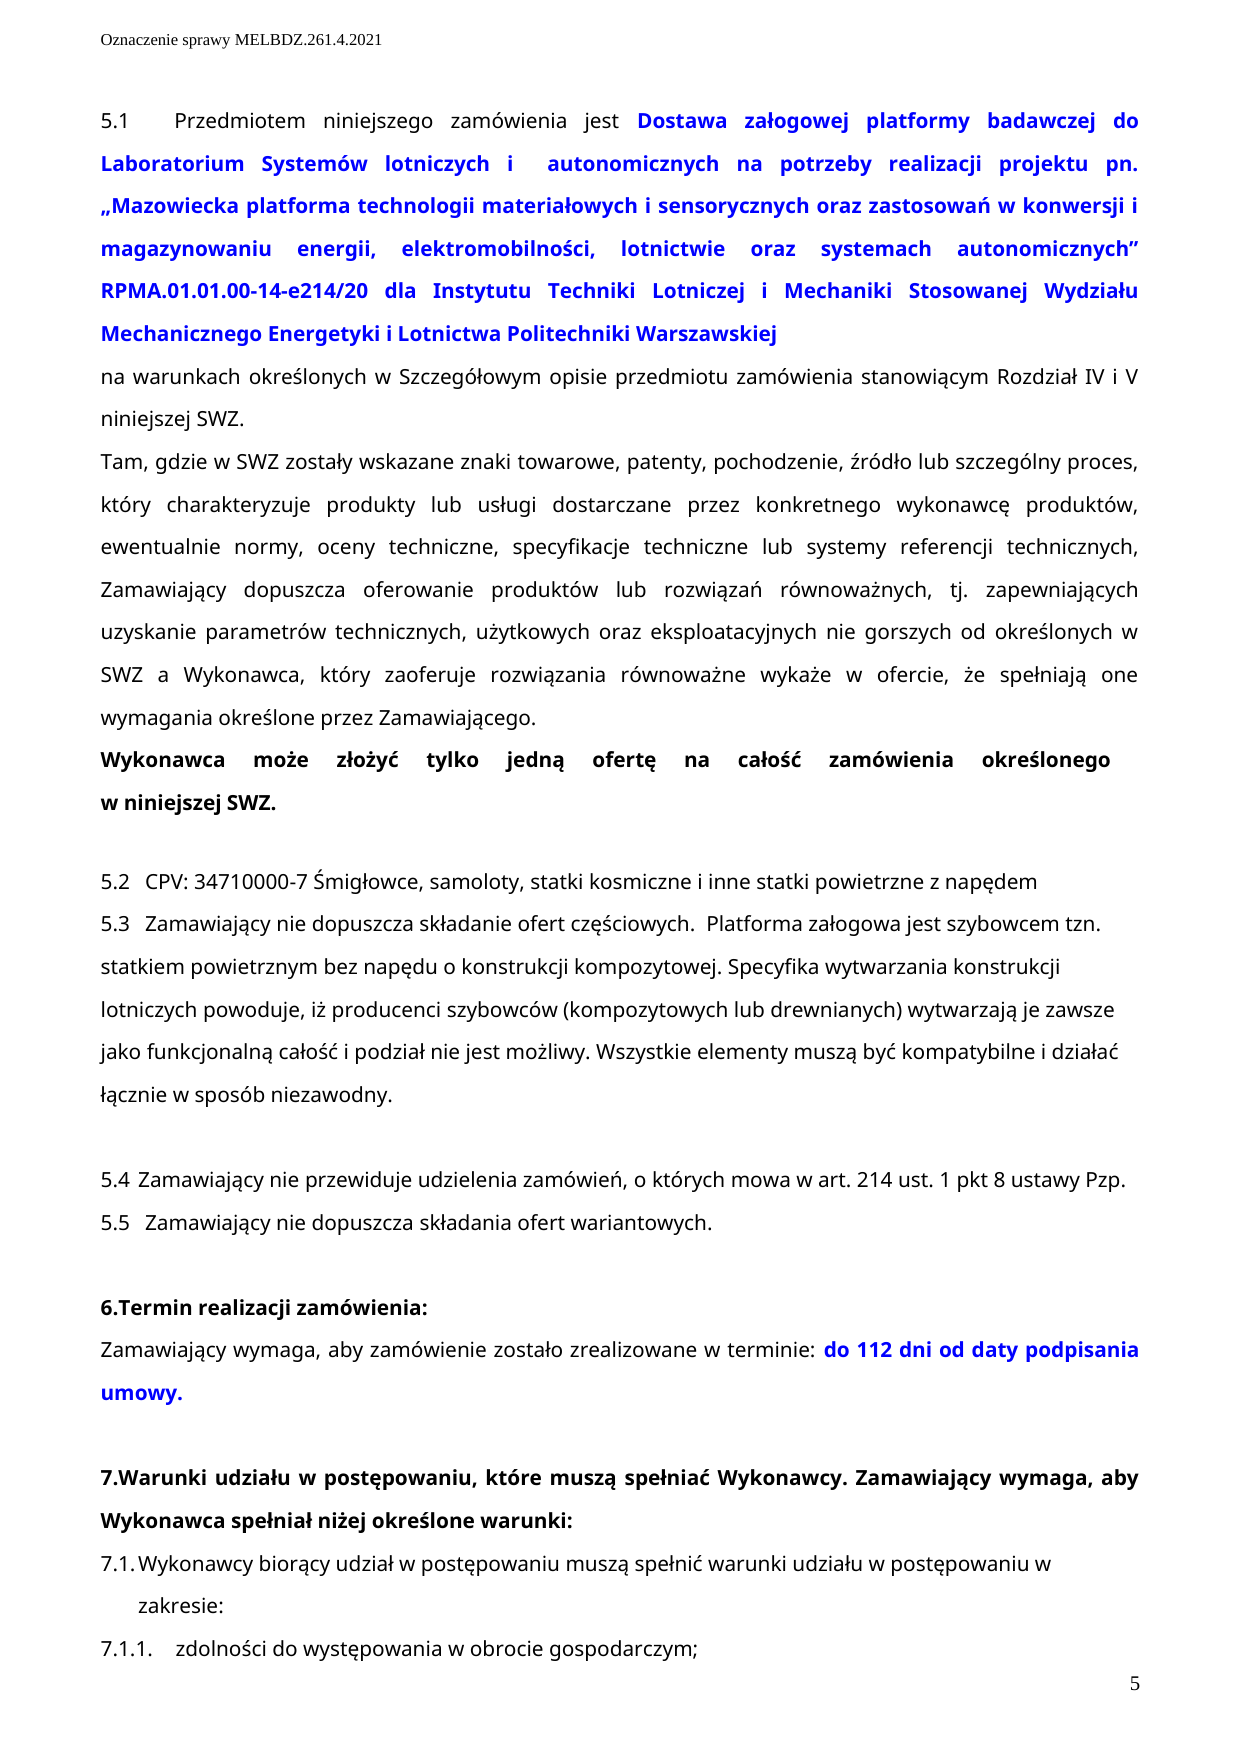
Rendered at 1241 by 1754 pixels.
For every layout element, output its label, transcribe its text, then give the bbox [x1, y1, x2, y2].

list zdolności do występowania w obrocie gospodarczym; [100, 1634, 1140, 1662]
text Wykonawca może złożyć tylko jedną ofertę na całość zamówienia określonego w niniejszej SWZ. [100, 745, 1140, 816]
list CPV: 34710000-7 Śmigłowce, samoloty, statki kosmiczne i inne statki powietrzne z napędem [100, 867, 1140, 895]
list Zamawiający nie dopuszcza składanie ofert częściowych. Platforma załogowa jest szybowcem tzn. statkiem powietrznym bez napędu o konstrukcji kompozytowej. Specyfika wytwarzania konstrukcji lotniczych powoduje, iż producenci szybowców (kompozytowych lub drewnianych) wytwarzają je zawsze jako funkcjonalną całość i podział nie jest możliwy. Wszystkie elementy muszą być kompatybilne i działać łącznie w sposób niezawodny. [100, 909, 1140, 1108]
text na warunkach określonych w Szczegółowym opisie przedmiotu zamówienia stanowiącym Rozdział IV i V niniejszej SWZ. [100, 362, 1140, 433]
text 7.Warunki udziału w postępowaniu, które muszą spełniać Wykonawcy. Zamawiający wymaga, aby Wykonawca spełniał niżej określone warunki: [100, 1463, 1140, 1534]
text Tam, gdzie w SWZ zostały wskazane znaki towarowe, patenty, pochodzenie, źródło lub szczególny proces, który charakteryzuje produkty lub usługi dostarczane przez konkretnego wykonawcę produktów, ewentualnie normy, oceny techniczne, specyfikacje techniczne lub systemy referencji technicznych, Zamawiający dopuszcza oferowanie produktów lub rozwiązań równoważnych, tj. zapewniających uzyskanie parametrów technicznych, użytkowych oraz eksploatacyjnych nie gorszych od określonych w SWZ a Wykonawca, który zaoferuje rozwiązania równoważne wykaże w ofercie, że spełniają one wymagania określone przez Zamawiającego. [100, 447, 1140, 731]
list Wykonawcy biorący udział w postępowaniu muszą spełnić warunki udziału w postępowaniu w zakresie: [100, 1549, 1140, 1620]
list Przedmiotem niniejszego zamówienia jest Dostawa załogowej platformy badawczej do Laboratorium Systemów lotniczych i autonomicznych na potrzeby realizacji projektu pn. „Mazowiecka platforma technologii materiałowych i sensorycznych oraz zastosowań w konwersji i magazynowaniu energii, elektromobilności, lotnictwie oraz systemach autonomicznych” RPMA.01.01.00-14-e214/20 dla Instytutu Techniki Lotniczej i Mechaniki Stosowanej Wydziału Mechanicznego Energetyki i Lotnictwa Politechniki Warszawskiej [100, 106, 1140, 348]
text 6.Termin realizacji zamówienia: [100, 1293, 1140, 1321]
text Zamawiający wymaga, aby zamówienie zostało zrealizowane w terminie: do 112 dni od daty podpisania umowy. [100, 1336, 1140, 1407]
list Zamawiający nie dopuszcza składania ofert wariantowych. [100, 1208, 1140, 1236]
list Zamawiający nie przewiduje udzielenia zamówień, o których mowa w art. 214 ust. 1 pkt 8 ustawy Pzp. [100, 1165, 1140, 1194]
